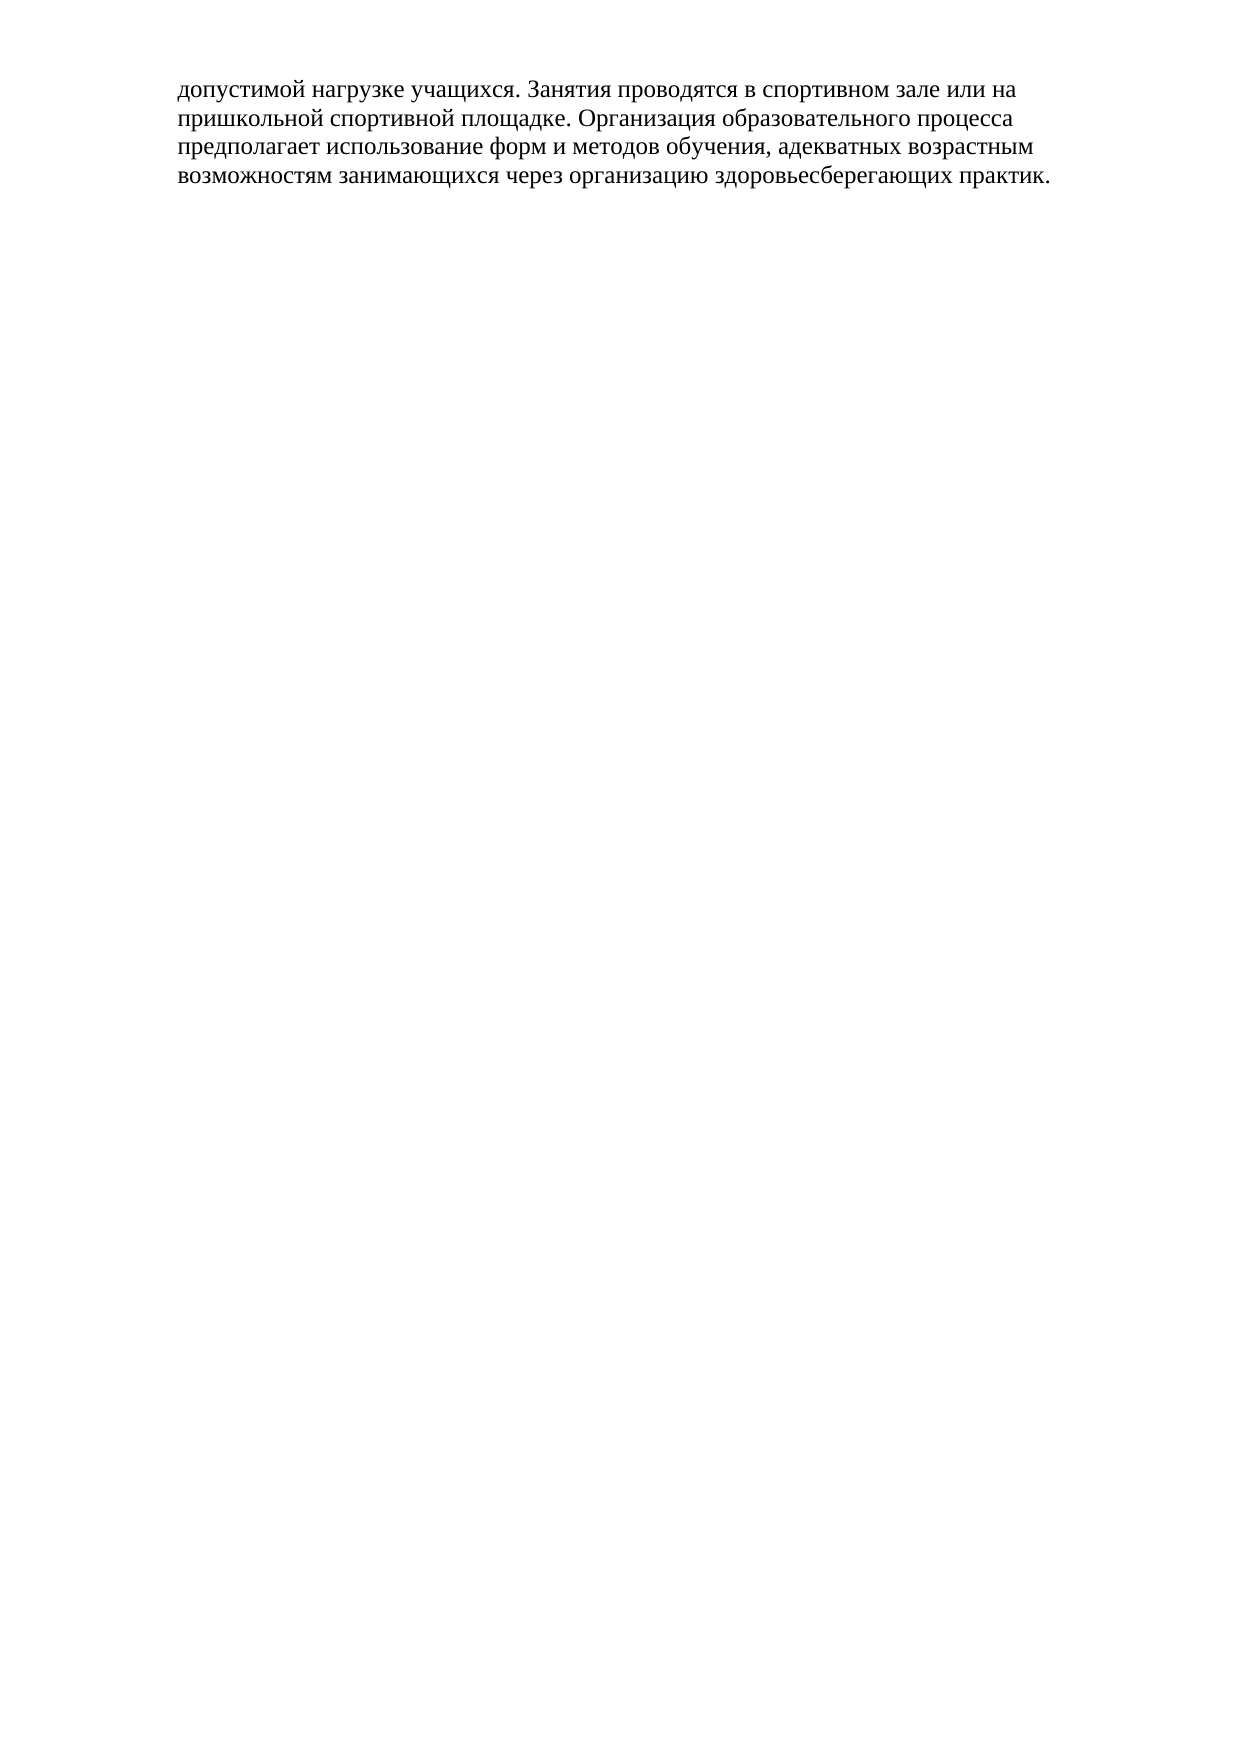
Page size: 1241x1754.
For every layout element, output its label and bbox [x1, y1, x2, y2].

text [177, 74, 1152, 189]
